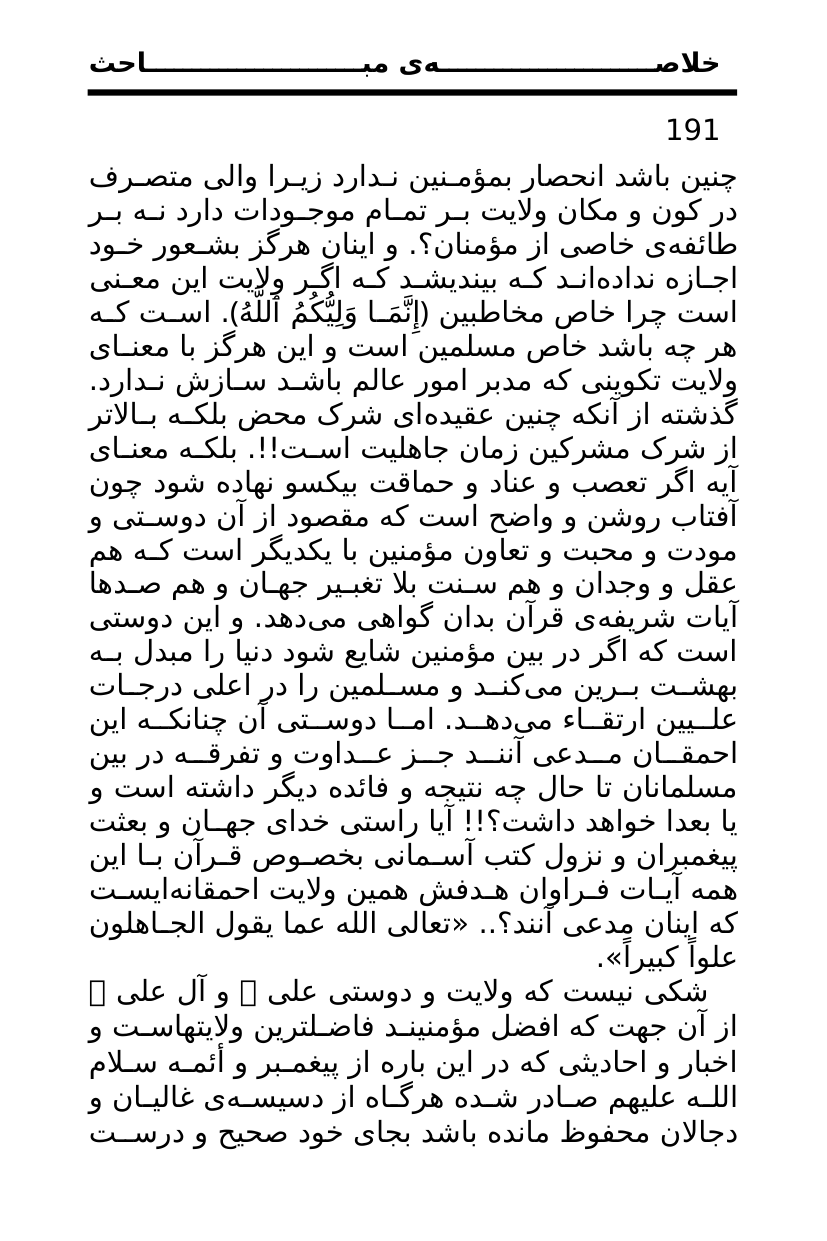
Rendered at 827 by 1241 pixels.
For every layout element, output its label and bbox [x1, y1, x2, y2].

text [89, 974, 738, 1149]
text [89, 159, 738, 974]
